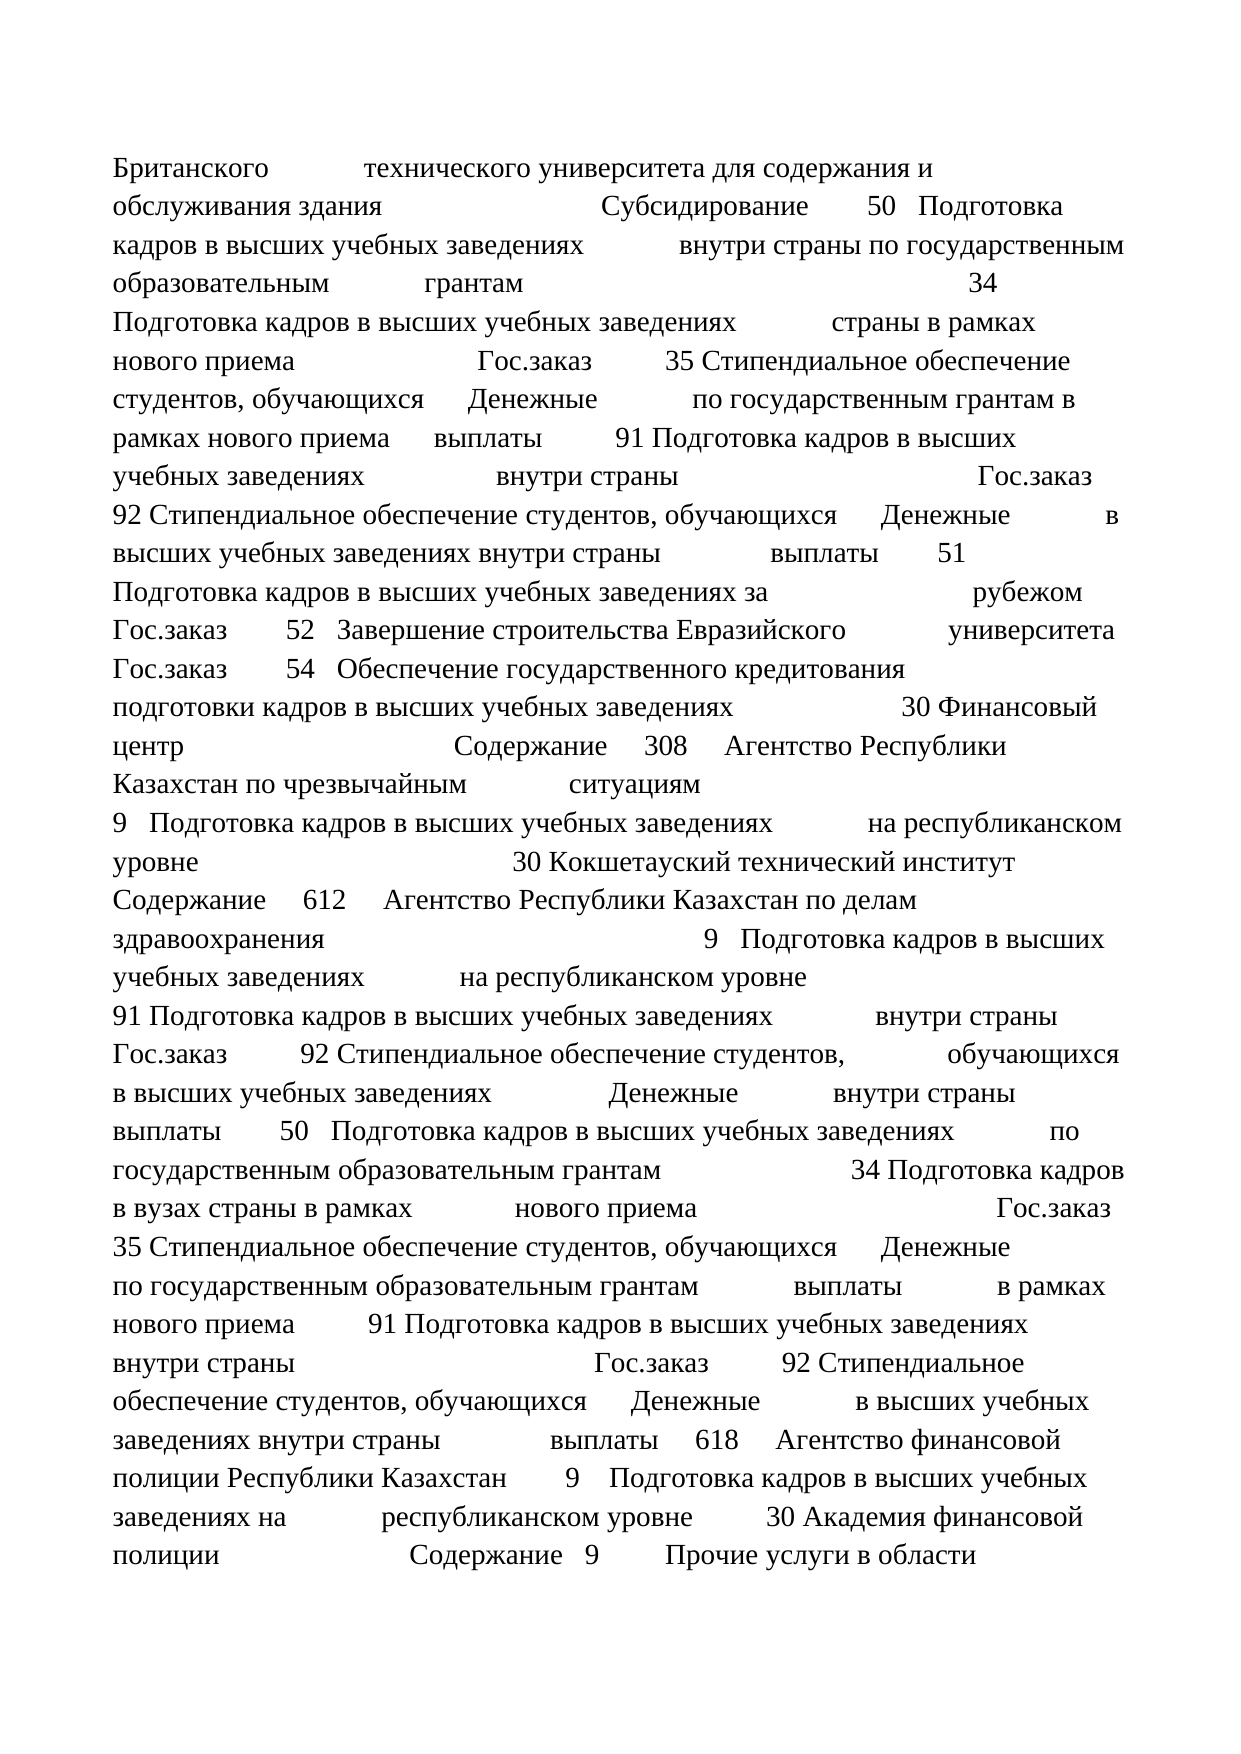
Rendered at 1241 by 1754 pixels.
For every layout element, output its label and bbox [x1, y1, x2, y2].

text [112, 150, 1128, 1571]
